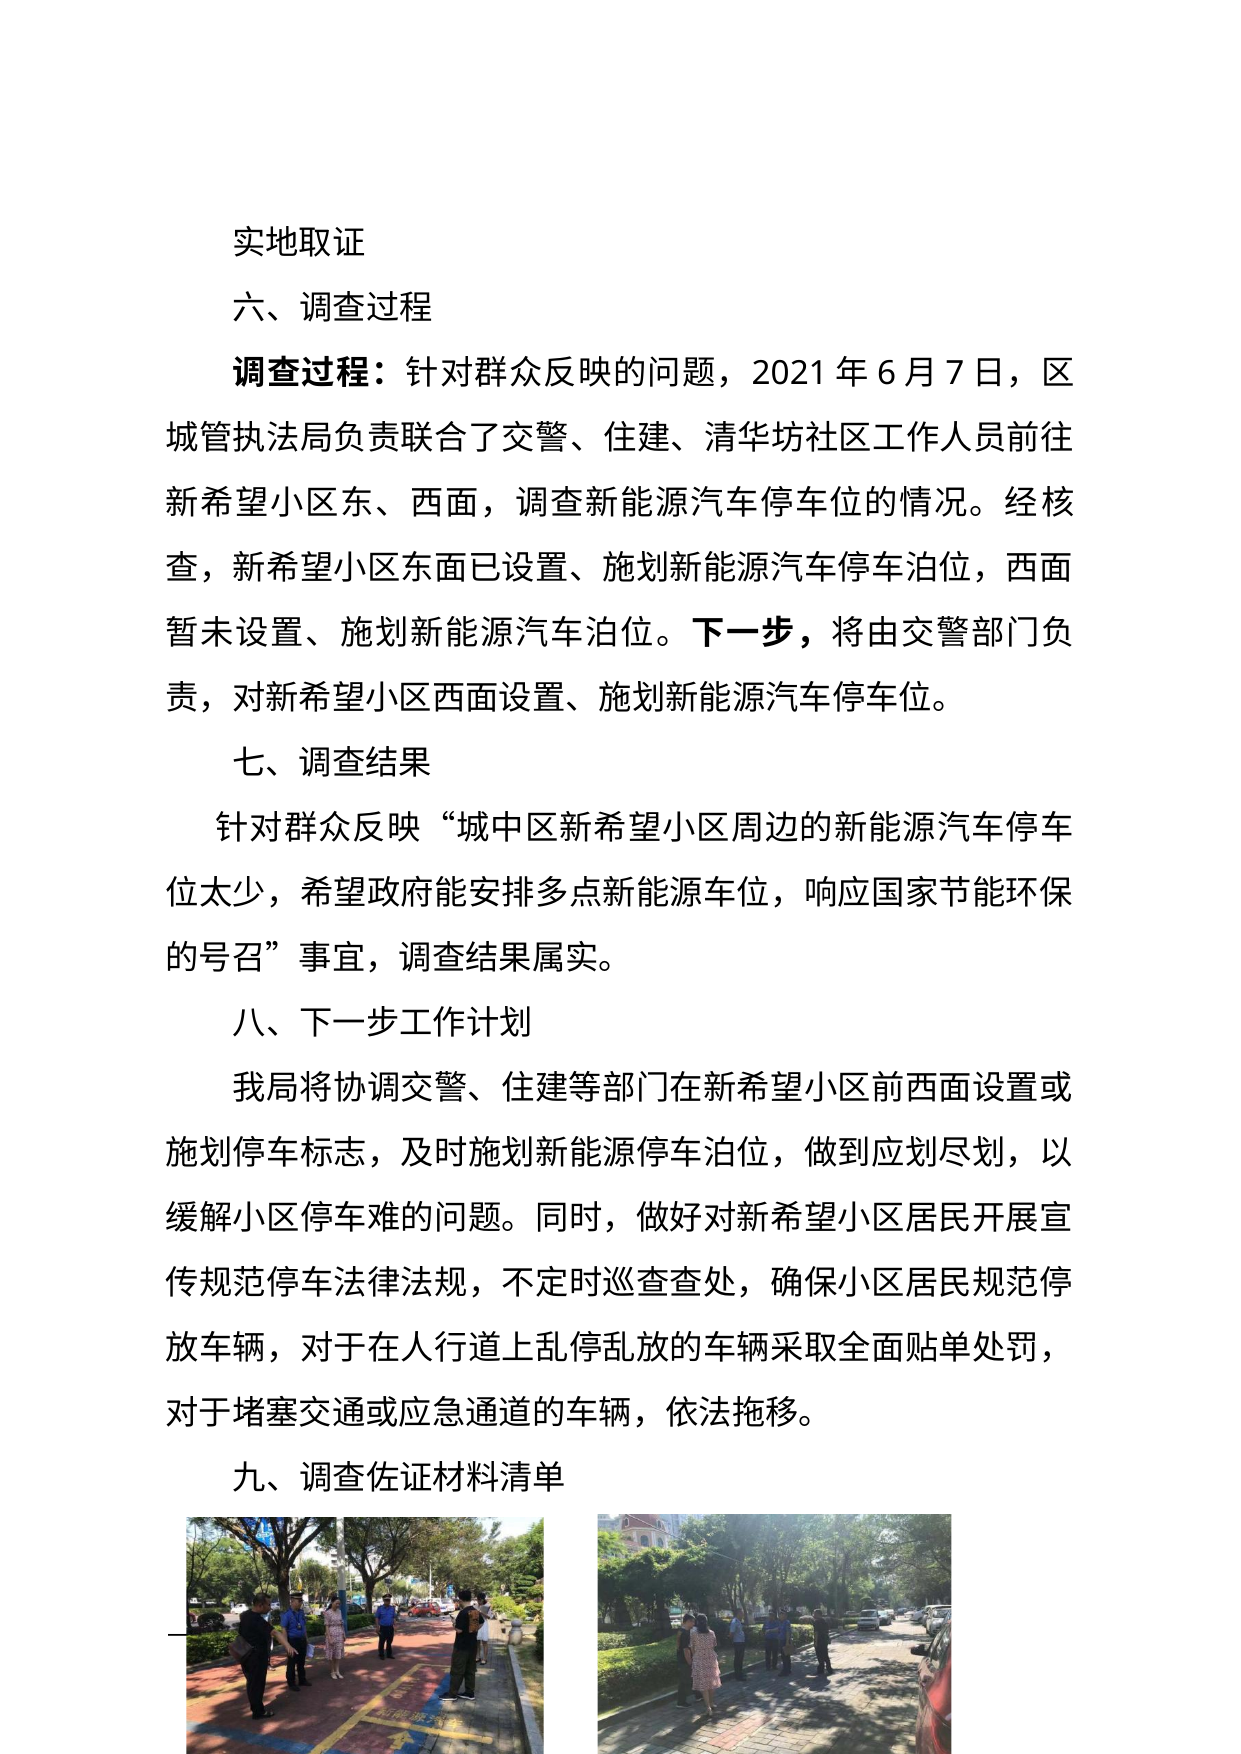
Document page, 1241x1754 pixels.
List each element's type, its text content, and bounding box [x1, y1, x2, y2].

text 我局将协调交警、住建等部门在新希望小区前西面设置或施划停车标志，及时施划新能源停车泊位，做到应划尽划，以缓解小区停车难的问题。同时，做好对新希望小区居民开展宣传规范停车法律法规，不定时巡查查处，确保小区居民规范停放车辆，对于在人行道上乱停乱放的车辆采取全面贴单处罚，对于堵塞交通或应急通道的车辆，依法拖移。 [165, 1053, 1075, 1443]
text 六、调查过程 [165, 273, 1075, 338]
text 九、调查佐证材料清单 [165, 1443, 1075, 1508]
text 八、下一步工作计划 [165, 988, 1075, 1053]
picture [597, 1514, 952, 1754]
text 实地取证 [165, 208, 1075, 273]
picture [186, 1517, 544, 1754]
text 调查过程：针对群众反映的问题，2021年6月7日，区城管执法局负责联合了交警、住建、清华坊社区工作人员前往新希望小区东、西面，调查新能源汽车停车位的情况。经核查，新希望小区东面已设置、施划新能源汽车停车泊位，西面暂未设置、施划新能源汽车泊位。下一步，将由交警部门负责，对新希望小区西面设置、施划新能源汽车停车位。 [165, 338, 1075, 728]
text 七、调查结果 [165, 728, 1075, 793]
text 针对群众反映“城中区新希望小区周边的新能源汽车停车位太少，希望政府能安排多点新能源车位，响应国家节能环保的号召”事宜，调查结果属实。 [165, 793, 1075, 988]
